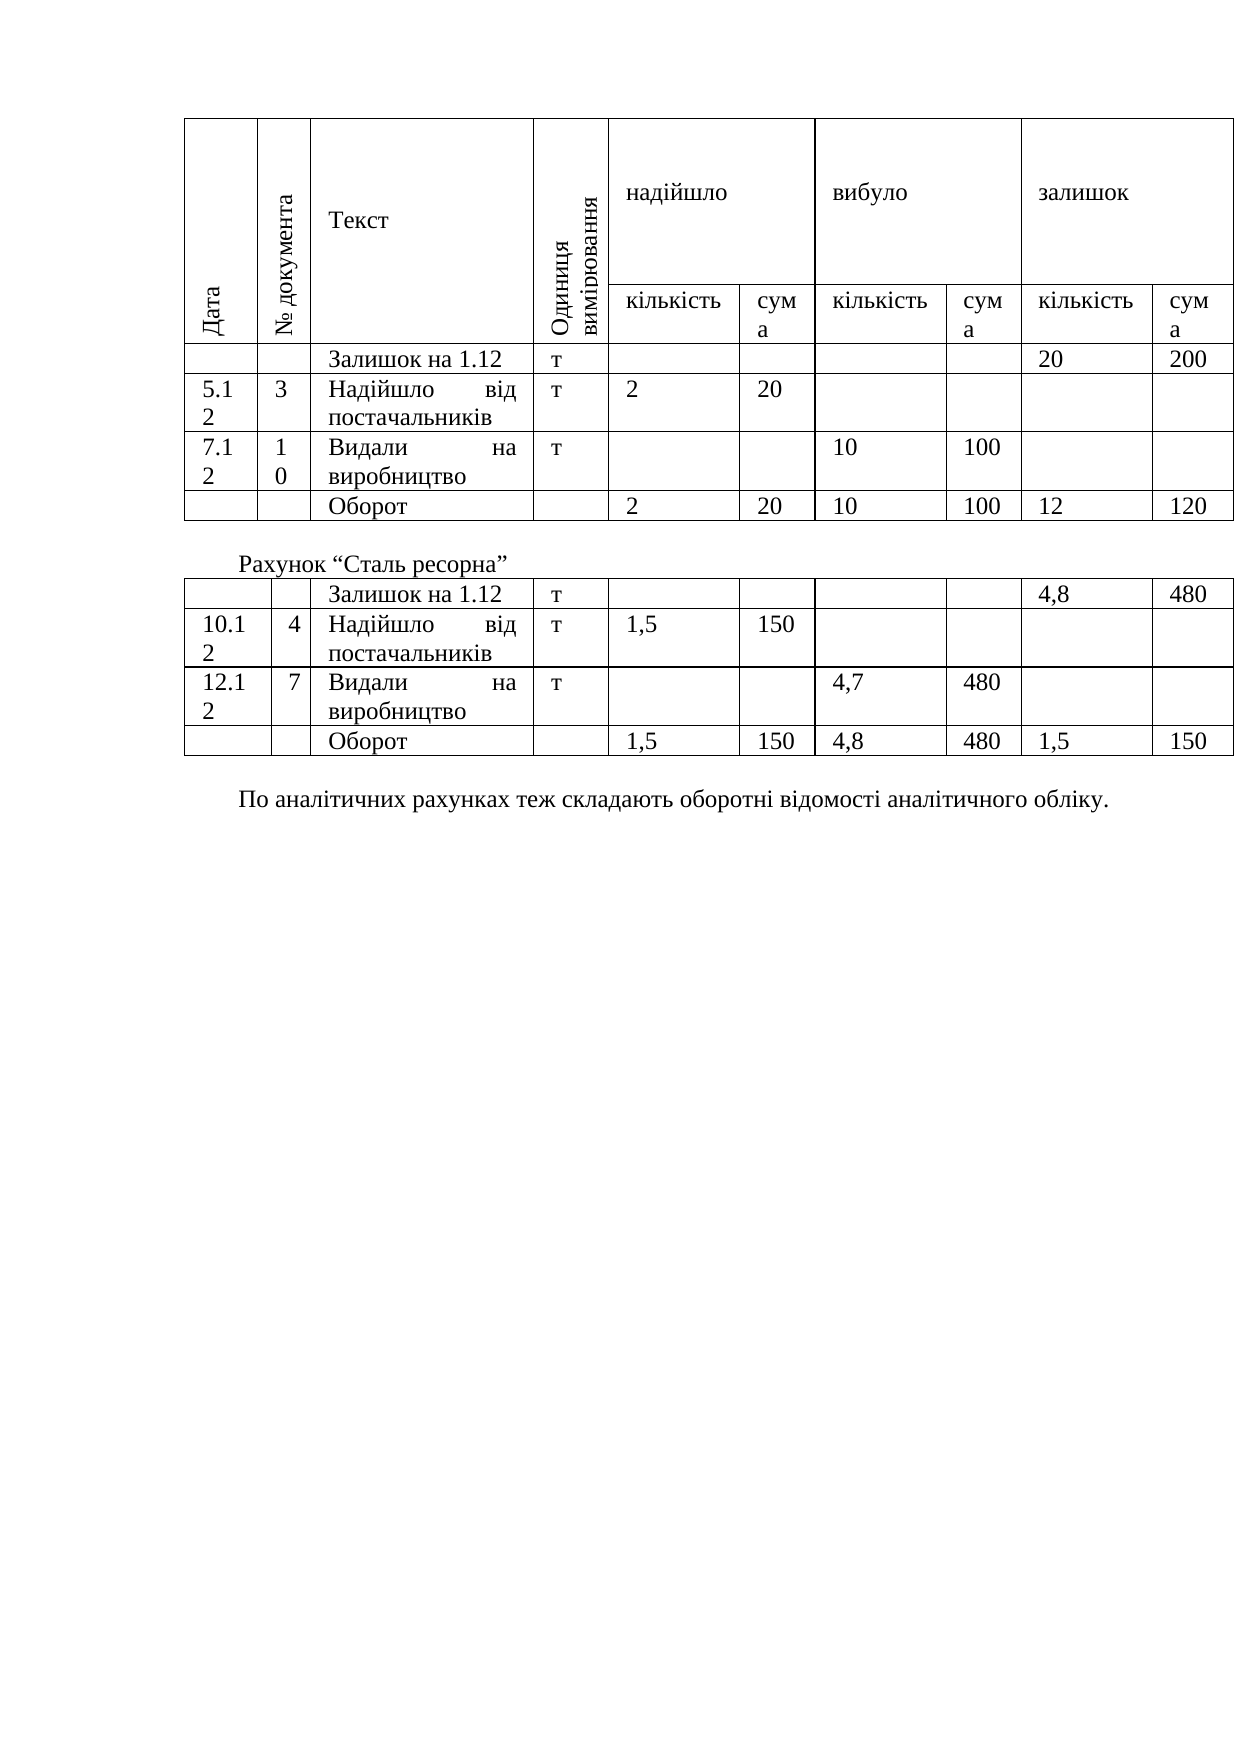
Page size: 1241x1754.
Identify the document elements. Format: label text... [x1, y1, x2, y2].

table_header Текст [311, 119, 533, 343]
table_cell [1153, 374, 1233, 431]
table_cell 20 [1022, 344, 1152, 373]
table_cell Залишок на 1.12 [311, 344, 533, 373]
table_cell т [534, 609, 608, 666]
table_cell сума [740, 285, 814, 343]
table_cell [740, 668, 814, 725]
table_cell [1022, 609, 1152, 666]
table_cell 10 [258, 432, 310, 490]
table_cell [816, 344, 946, 373]
table_cell 12 [1022, 491, 1152, 519]
table_cell т [534, 344, 608, 373]
table_cell 150 [1153, 726, 1233, 755]
table_cell кількість [609, 285, 739, 343]
table_cell Оборот [311, 726, 533, 755]
table_cell [1022, 432, 1152, 490]
table_header [947, 579, 1021, 608]
table_cell 100 [947, 432, 1021, 490]
table_cell [258, 344, 310, 373]
table_cell 10 [816, 432, 946, 490]
table_cell [1153, 668, 1233, 725]
table_cell 120 [1153, 491, 1233, 519]
table_cell кількість [816, 285, 946, 343]
table_cell т [534, 432, 608, 490]
table_cell [272, 726, 310, 755]
table_cell [534, 491, 608, 519]
table_cell 150 [740, 609, 814, 666]
table_cell т [534, 668, 608, 725]
table_header залишок [1022, 119, 1233, 284]
table_header 4,8 [1022, 579, 1152, 608]
table_cell [740, 432, 814, 490]
table_cell 1,5 [1022, 726, 1152, 755]
table_cell 200 [1153, 344, 1233, 373]
table_cell [185, 344, 257, 373]
table_cell [185, 726, 271, 755]
table_cell [1153, 432, 1233, 490]
table_cell 480 [947, 726, 1021, 755]
table_cell Надійшло від постачальників [311, 609, 533, 666]
table_cell кількість [1022, 285, 1152, 343]
table_cell сума [947, 285, 1021, 343]
table_cell 20 [740, 374, 814, 431]
text По аналітичних рахунках теж складають оборотні відомості аналітичного обліку. [183, 784, 1146, 813]
table_cell 4,8 [816, 726, 946, 755]
table_header [272, 579, 310, 608]
text Рахунок “Сталь ресорна” [183, 549, 1146, 578]
table_header [185, 579, 271, 608]
table_cell сума [1153, 285, 1233, 343]
table_cell [1022, 668, 1152, 725]
table_cell 480 [947, 668, 1021, 725]
table_cell Надійшло від постачальників [311, 374, 533, 431]
table_cell 3 [258, 374, 310, 431]
table_cell т [534, 374, 608, 431]
table_cell Оборот [311, 491, 533, 519]
table_header т [534, 579, 608, 608]
table_cell 7 [272, 668, 310, 725]
table_cell 4,7 [816, 668, 946, 725]
table_cell 100 [947, 491, 1021, 519]
table_cell [534, 726, 608, 755]
table_header 480 [1153, 579, 1233, 608]
table_cell 12.12 [185, 668, 271, 725]
table_cell [609, 344, 739, 373]
table_cell [609, 432, 739, 490]
table_header № документа [258, 119, 310, 343]
table_header [816, 579, 946, 608]
table_cell 150 [740, 726, 814, 755]
table_cell 10.12 [185, 609, 271, 666]
table_cell 1,5 [609, 726, 739, 755]
table_cell 2 [609, 491, 739, 519]
table_cell 2 [609, 374, 739, 431]
table_cell 1,5 [609, 609, 739, 666]
table_header Дата [185, 119, 257, 343]
table_header надійшло [609, 119, 814, 284]
table_cell [1153, 609, 1233, 666]
table_header Одиниця вимірювання [534, 119, 608, 343]
table_cell 20 [740, 491, 814, 519]
table_cell 7.12 [185, 432, 257, 490]
table_cell 4 [272, 609, 310, 666]
table_cell [816, 374, 946, 431]
table_cell [740, 344, 814, 373]
table_cell [947, 344, 1021, 373]
table_cell [947, 609, 1021, 666]
table_cell 5.12 [185, 374, 257, 431]
table_header [740, 579, 814, 608]
table_cell [947, 374, 1021, 431]
table_cell 10 [816, 491, 946, 519]
table_cell [816, 609, 946, 666]
table_cell [1022, 374, 1152, 431]
table_cell [258, 491, 310, 519]
table_cell [609, 668, 739, 725]
table_header [609, 579, 739, 608]
table_header Залишок на 1.12 [311, 579, 533, 608]
table_cell Видали на виробництво [311, 668, 533, 725]
table_header вибуло [816, 119, 1021, 284]
table_cell Видали на виробництво [311, 432, 533, 490]
table_cell [185, 491, 257, 519]
